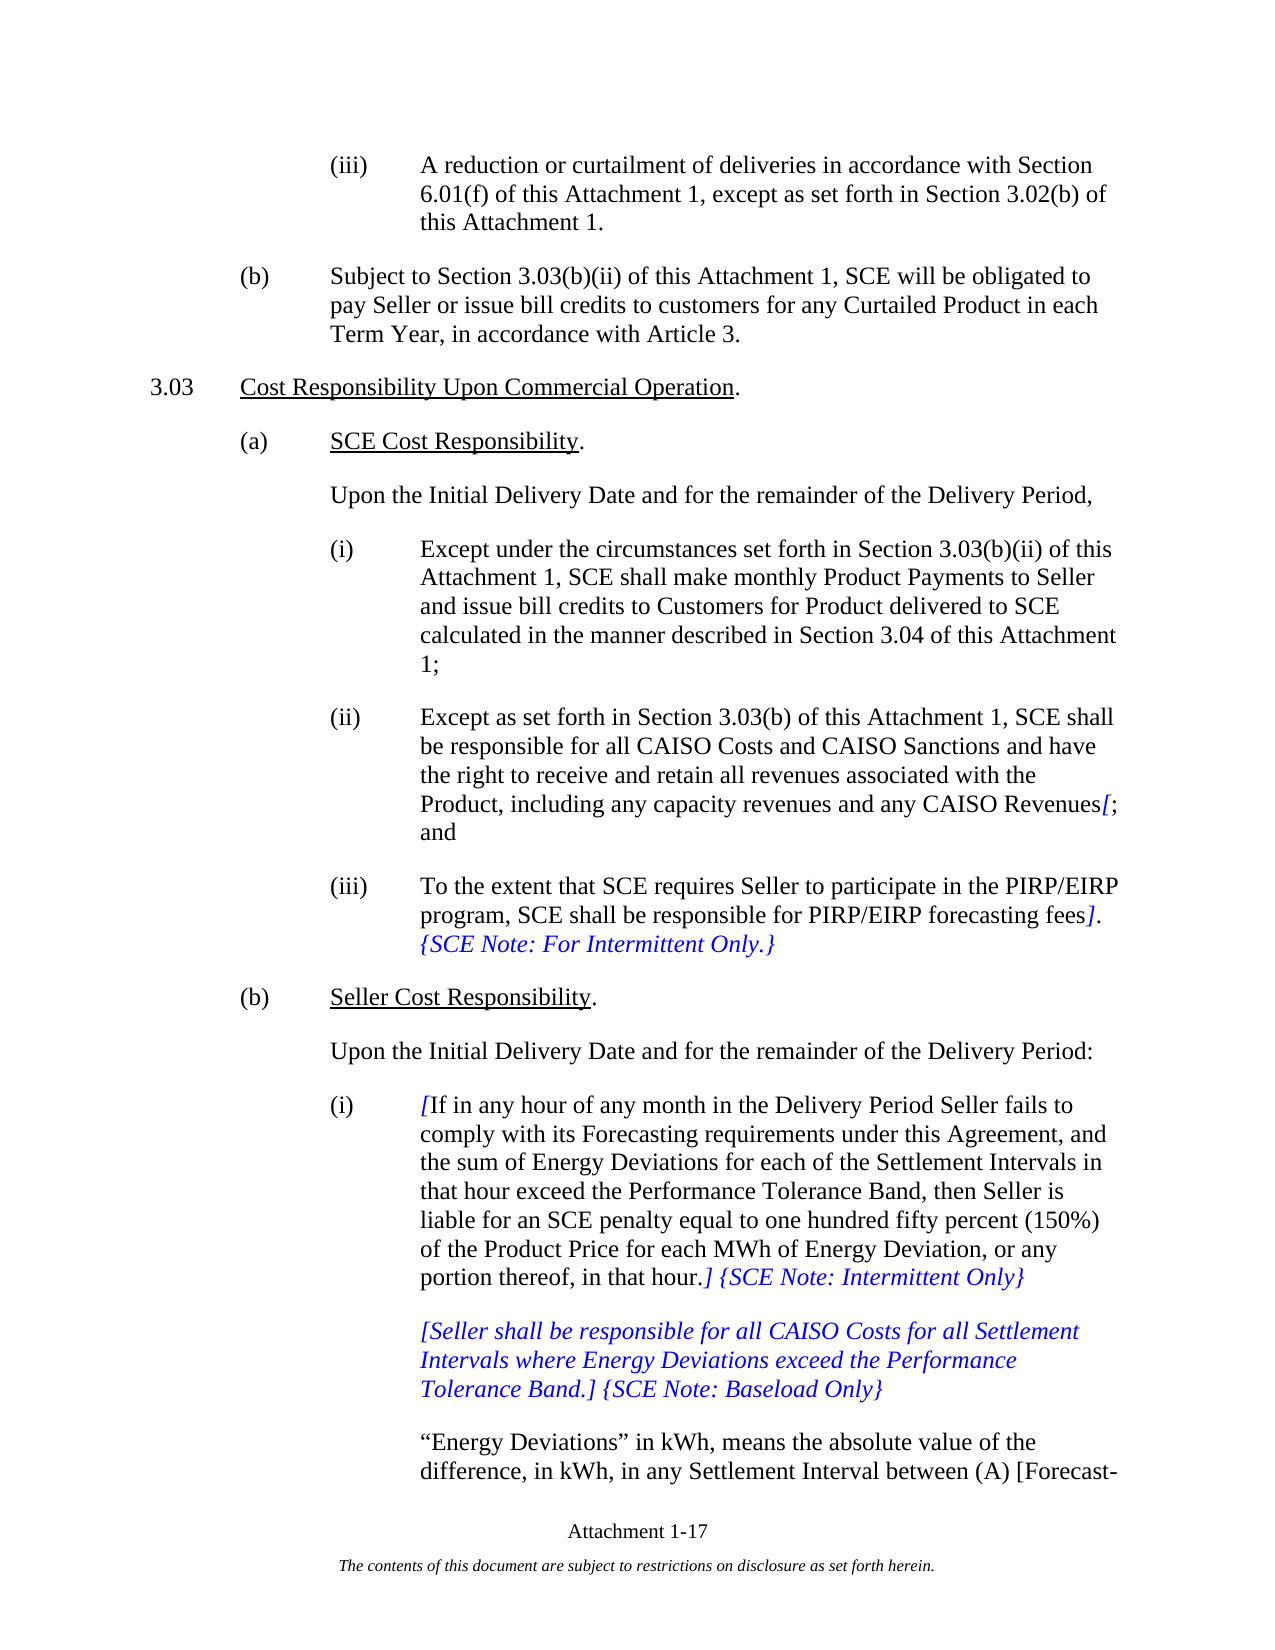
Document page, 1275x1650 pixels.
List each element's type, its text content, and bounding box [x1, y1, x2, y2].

subtitle Upon the Initial Delivery Date and for the remainder of the Delivery Period: [330, 1036, 1125, 1065]
subtitle [Seller shall be responsible for all CAISO Costs for all Settlement Intervals where Energy Deviations exceed the Performance Tolerance Band.] {SCE Note: Baseload Only} [420, 1316, 1125, 1402]
subtitle [If in any hour of any month in the Delivery Period Seller fails to comply with its Forecasting requirements under this Agreement, and the sum of Energy Deviations for each of the Settlement Intervals in that hour exceed the Performance Tolerance Band, then Seller is liable for an SCE penalty equal to one hundred fifty percent (150%) of the Product Price for each MWh of Energy Deviation, or any portion thereof, in that hour.] {SCE Note: Intermittent Only} [330, 1090, 1125, 1291]
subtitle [420, 1427, 1125, 1485]
subtitle SCE Cost Responsibility. [240, 426, 1125, 455]
subtitle Upon the Initial Delivery Date and for the remainder of the Delivery Period, [330, 480, 1125, 509]
subtitle Subject to Section 3.03(b)(ii) of this Attachment 1, SCE will be obligated to pay Seller or issue bill credits to customers for any Curtailed Product in each Term Year, in accordance with Article 3. [240, 261, 1125, 347]
subtitle Cost Responsibility Upon Commercial Operation. [150, 372, 1125, 401]
subtitle Except as set forth in Section 3.03(b) of this Attachment 1, SCE shall be responsible for all CAISO Costs and CAISO Sanctions and have the right to receive and retain all revenues associated with the Product, including any capacity revenues and any CAISO Revenues[; and [330, 702, 1125, 846]
subtitle To the extent that SCE requires Seller to participate in the PIRP/EIRP program, SCE shall be responsible for PIRP/EIRP forecasting fees]. {SCE Note: For Intermittent Only.} [330, 871, 1125, 957]
subtitle A reduction or curtailment of deliveries in accordance with Section 6.01(f) of this Attachment 1, except as set forth in Section 3.02(b) of this Attachment 1. [330, 150, 1125, 236]
subtitle Except under the circumstances set forth in Section 3.03(b)(ii) of this Attachment 1, SCE shall make monthly Product Payments to Seller and issue bill credits to Customers for Product delivered to SCE calculated in the manner described in Section 3.04 of this Attachment 1; [330, 534, 1125, 677]
subtitle Seller Cost Responsibility. [240, 982, 1125, 1011]
